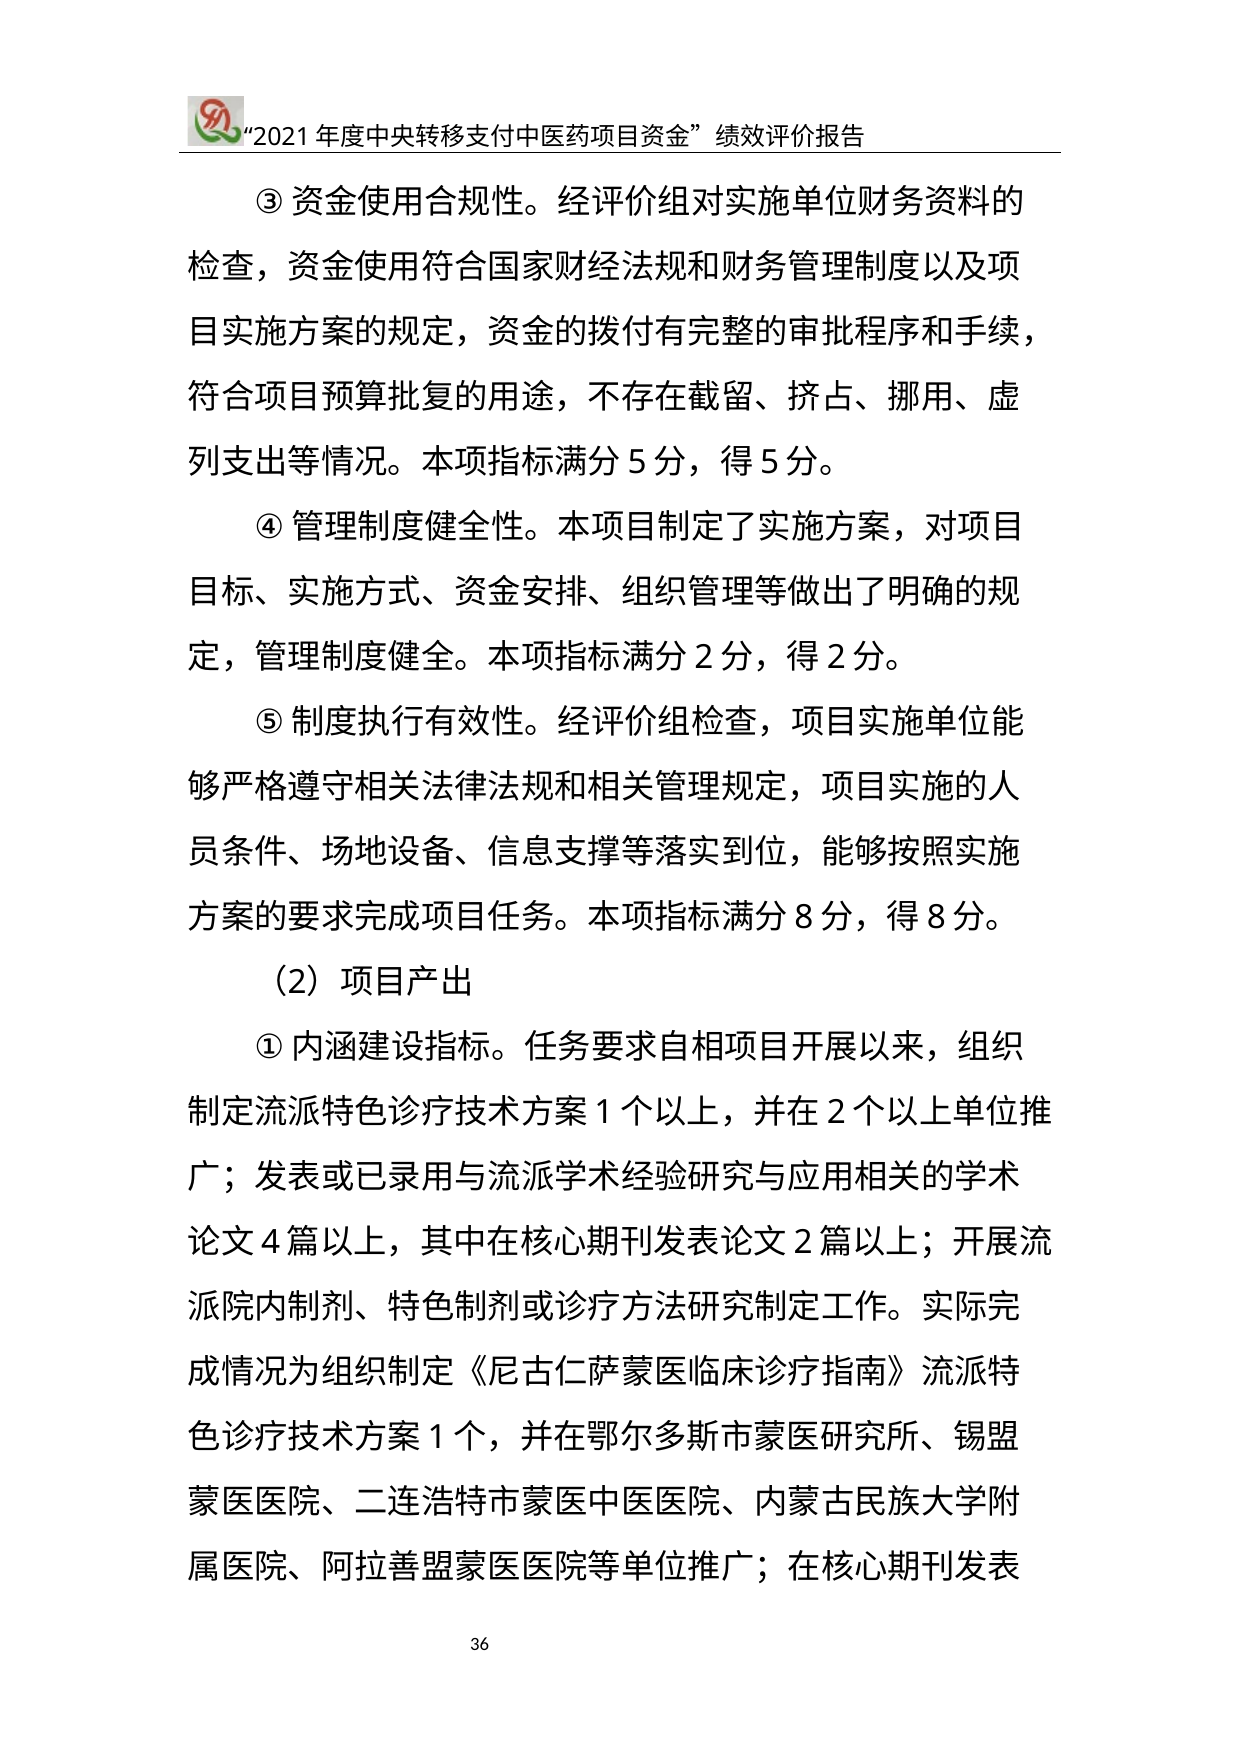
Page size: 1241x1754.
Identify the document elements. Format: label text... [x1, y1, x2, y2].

picture [187, 96, 244, 146]
text （2）项目产出 [187, 947, 1053, 1012]
text ③资金使用合规性。经评价组对实施单位财务资料的检查，资金使用符合国家财经法规和财务管理制度以及项目实施方案的规定，资金的拨付有完整的审批程序和手续，符合项目预算批复的用途，不存在截留、挤占、挪用、虚列支出等情况。本项指标满分5分，得5分。 [187, 167, 1053, 492]
text ⑤制度执行有效性。经评价组检查，项目实施单位能够严格遵守相关法律法规和相关管理规定，项目实施的人员条件、场地设备、信息支撑等落实到位，能够按照实施方案的要求完成项目任务。本项指标满分8分，得8分。 [187, 687, 1053, 947]
text ④管理制度健全性。本项目制定了实施方案，对项目目标、实施方式、资金安排、组织管理等做出了明确的规定，管理制度健全。本项指标满分2分，得2分。 [187, 492, 1053, 687]
